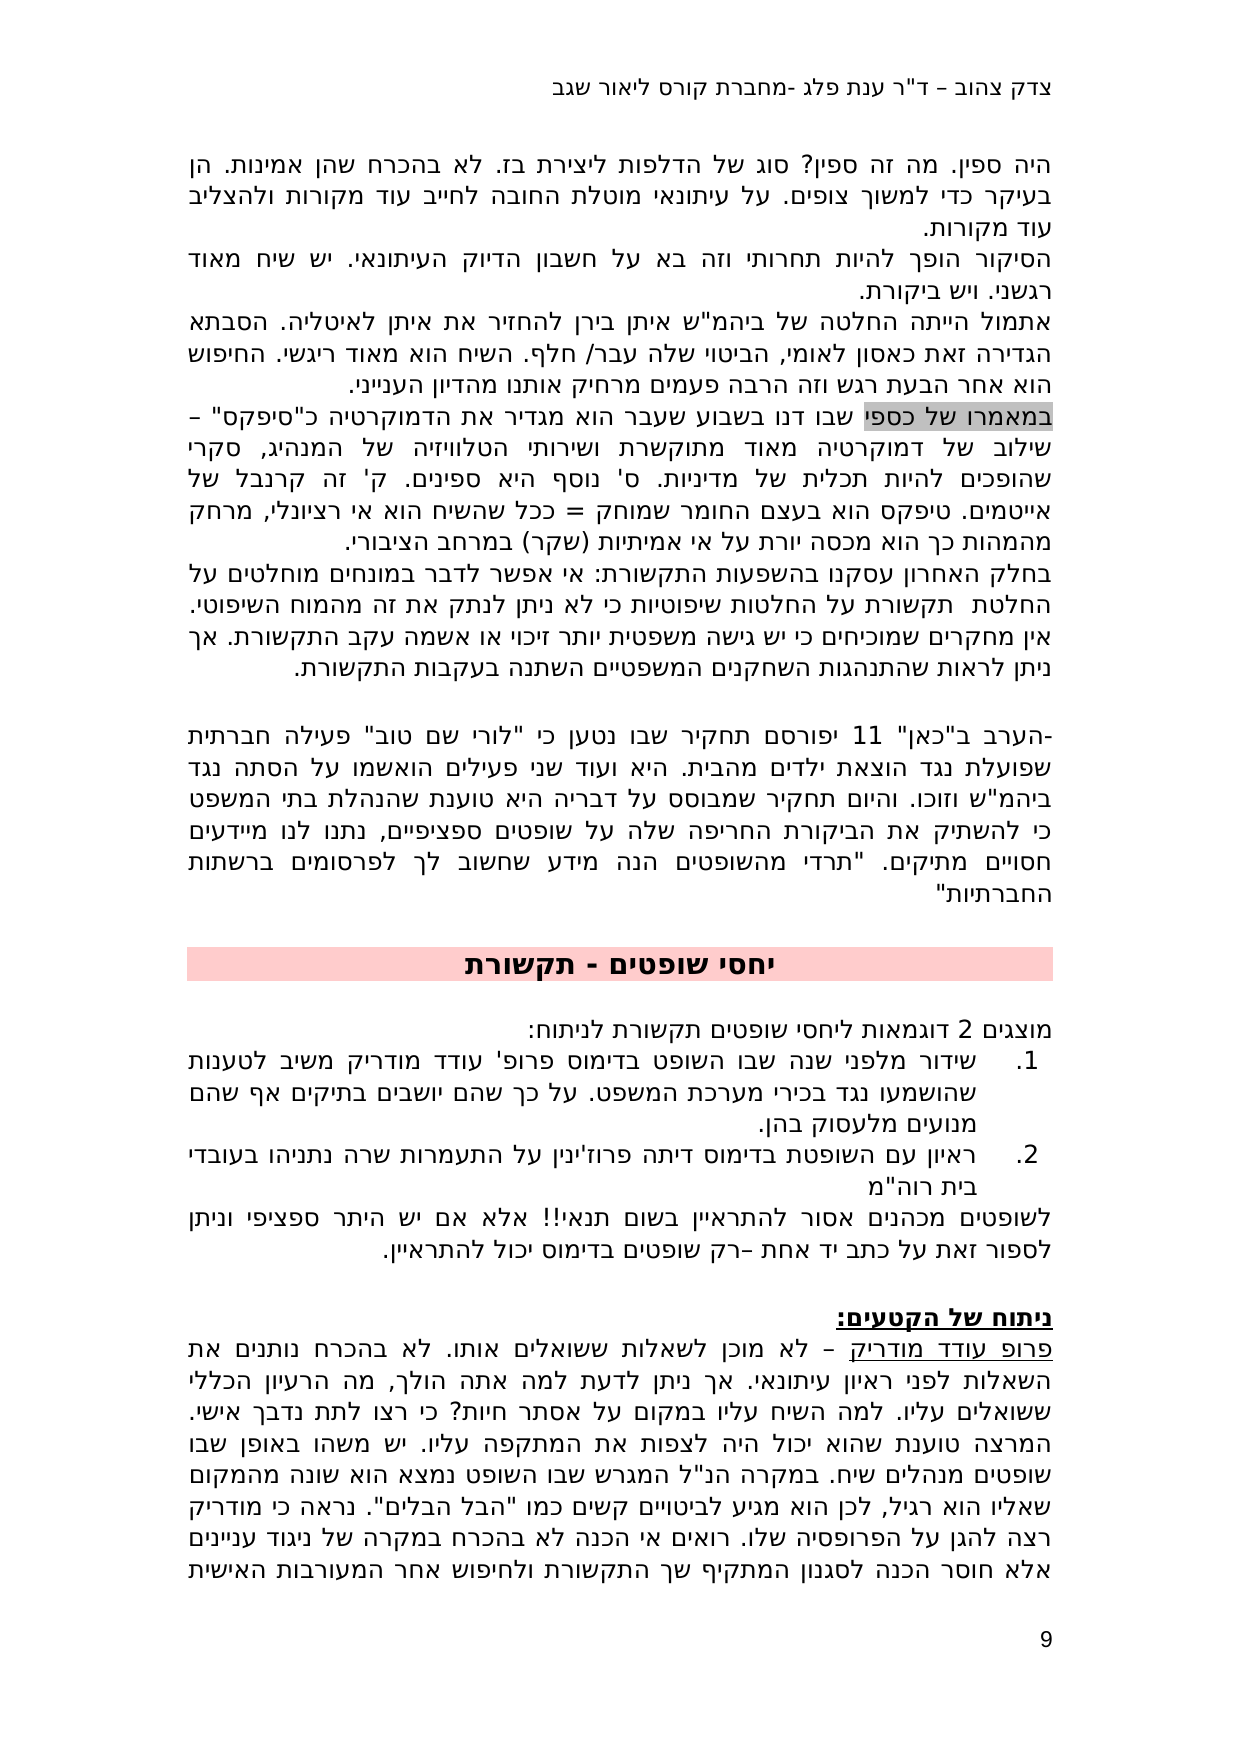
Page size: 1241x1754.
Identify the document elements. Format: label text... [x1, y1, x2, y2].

text מוצגים 2 דוגמאות ליחסי שופטים תקשורת לניתוח: [187, 1015, 1053, 1044]
list ראיון עם השופטת בדימוס דיתה פרוז'ינין על התעמרות שרה נתניהו בעובדי בית רוה"מ [187, 1141, 1015, 1201]
text היה ספין. מה זה ספין? סוג של הדלפות ליצירת בז. לא בהכרח שהן אמינות. הן בעיקר כדי למשוך צופים. על עיתונאי מוטלת החובה לחייב עוד מקורות ולהצליב עוד מקורות. [187, 150, 1053, 242]
text בחלק האחרון עסקנו בהשפעות התקשורת: אי אפשר לדבר במונחים מוחלטים על החלטת תקשורת על החלטות שיפוטיות כי לא ניתן לנתק את זה מהמוח השיפוטי. אין מחקרים שמוכיחים כי יש גישה משפטית יותר זיכוי או אשמה עקב התקשורת. אך ניתן לראות שהתנהגות השחקנים המשפטיים השתנה בעקבות התקשורת. [187, 559, 1053, 682]
text אתמול הייתה החלטה של ביהמ"ש איתן בירן להחזיר את איתן לאיטליה. הסבתא הגדירה זאת כאסון לאומי, הביטוי שלה עבר/ חלף. השיח הוא מאוד ריגשי. החיפוש הוא אחר הבעת רגש וזה הרבה פעמים מרחיק אותנו מהדיון הענייני. [187, 307, 1053, 399]
text במאמרו של כספי שבו דנו בשבוע שעבר הוא מגדיר את הדמוקרטיה כ"סיפקס" – שילוב של דמוקרטיה מאוד מתוקשרת ושירותי הטלוויזיה של המנהיג, סקרי שהופכים להיות תכלית של מדיניות. ס' נוסף היא ספינים. ק' זה קרנבל של אייטמים. טיפקס הוא בעצם החומר שמוחק = ככל שהשיח הוא אי רציונלי, מרחק מהמהות כך הוא מכסה יורת על אי אמיתיות (שקר) במרחב הציבורי. [187, 402, 1053, 557]
text יחסי שופטים - תקשורת [187, 947, 1053, 981]
text לשופטים מכהנים אסור להתראיין בשום תנאי!! אלא אם יש היתר ספציפי וניתן לספור זאת על כתב יד אחת –רק שופטים בדימוס יכול להתראיין. [187, 1203, 1053, 1264]
text -הערב ב"כאן" 11 יפורסם תחקיר שבו נטען כי "לורי שם טוב" פעילה חברתית שפועלת נגד הוצאת ילדים מהבית. היא ועוד שני פעילים הואשמו על הסתה נגד ביהמ"ש וזוכו. והיום תחקיר שמבוסס על דבריה היא טוענת שהנהלת בתי המשפט כי להשתיק את הביקורת החריפה שלה על שופטים ספציפיים, נתנו לנו מיידעים חסויים מתיקים. "תרדי מהשופטים הנה מידע שחשוב לך לפרסומים ברשתות החברתיות" [187, 722, 1053, 908]
list שידור מלפני שנה שבו השופט בדימוס פרופ' עודד מודריק משיב לטענות שהושמעו נגד בכירי מערכת המשפט. על כך שהם יושבים בתיקים אף שהם מנועים מלעסוק בהן. [187, 1046, 1015, 1138]
text הסיקור הופך להיות תחרותי וזה בא על חשבון הדיוק העיתונאי. יש שיח מאוד רגשני. ויש ביקורת. [187, 244, 1053, 305]
text ניתוח של הקטעים: [187, 1303, 1053, 1332]
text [187, 1335, 1053, 1584]
